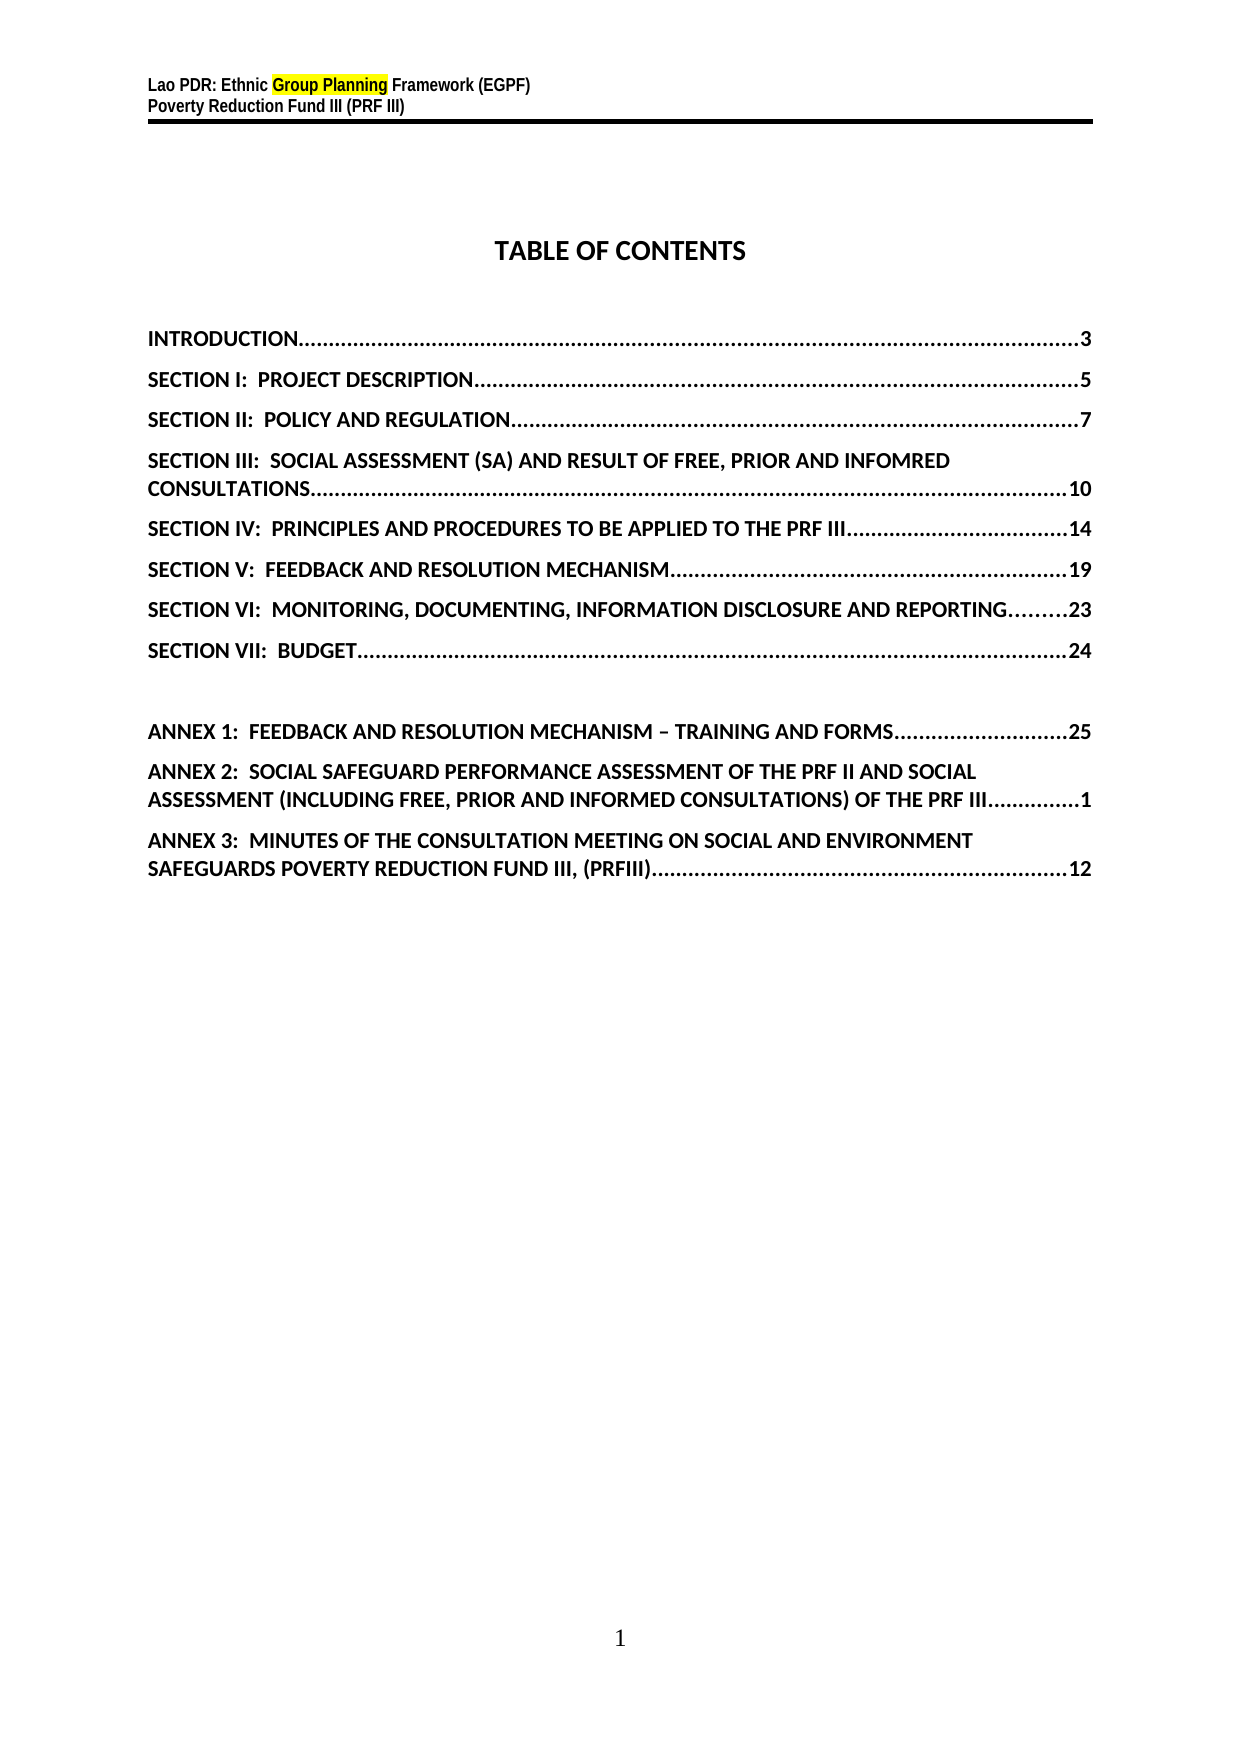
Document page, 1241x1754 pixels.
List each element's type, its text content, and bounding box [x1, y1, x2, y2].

text INTRODUCTION 3 [148, 324, 1093, 352]
text SECTION VII: BUDGET 24 [148, 636, 1093, 664]
text SECTION I: PROJECT DESCRIPTION 5 [148, 365, 1093, 393]
text TABLE OF CONTENTS [148, 232, 1093, 268]
text ANNEX 3: Minutes of the Consultation Meeting on Social and Environment Safeguards Poverty Reduction Fund III, (PRFIII) 12 [148, 826, 1093, 882]
text SECTION II: POLICY AND REGULATION 7 [148, 405, 1093, 433]
text ANNEX 1: Feedback and Resolution Mechanism – Training and Forms 25 [148, 717, 1093, 745]
text ANNEX 2: Social Safeguard Performance Assessment of the PRF II anD Social Assessment (including free, prior and informed consultations) of the PRF III 1 [148, 757, 1093, 813]
text SECTION V: FEEDBACK AND RESOLUTION MECHANISM 19 [148, 555, 1093, 583]
text SECTION IV: PRINCIPLES AND PROCEDURES TO BE APPLIED TO THE PRF III 14 [148, 514, 1093, 542]
text SECTION III: SOCIAL ASSESSMENT (SA) AND RESULT OF FREE, PRIOR AND INFOMRED CONSULTATIONS 10 [148, 446, 1093, 502]
text SECTION VI: MONITORING, DOCUMENTING, INFORMATION DISCLOSURE AND REPORTING 23 [148, 595, 1093, 623]
